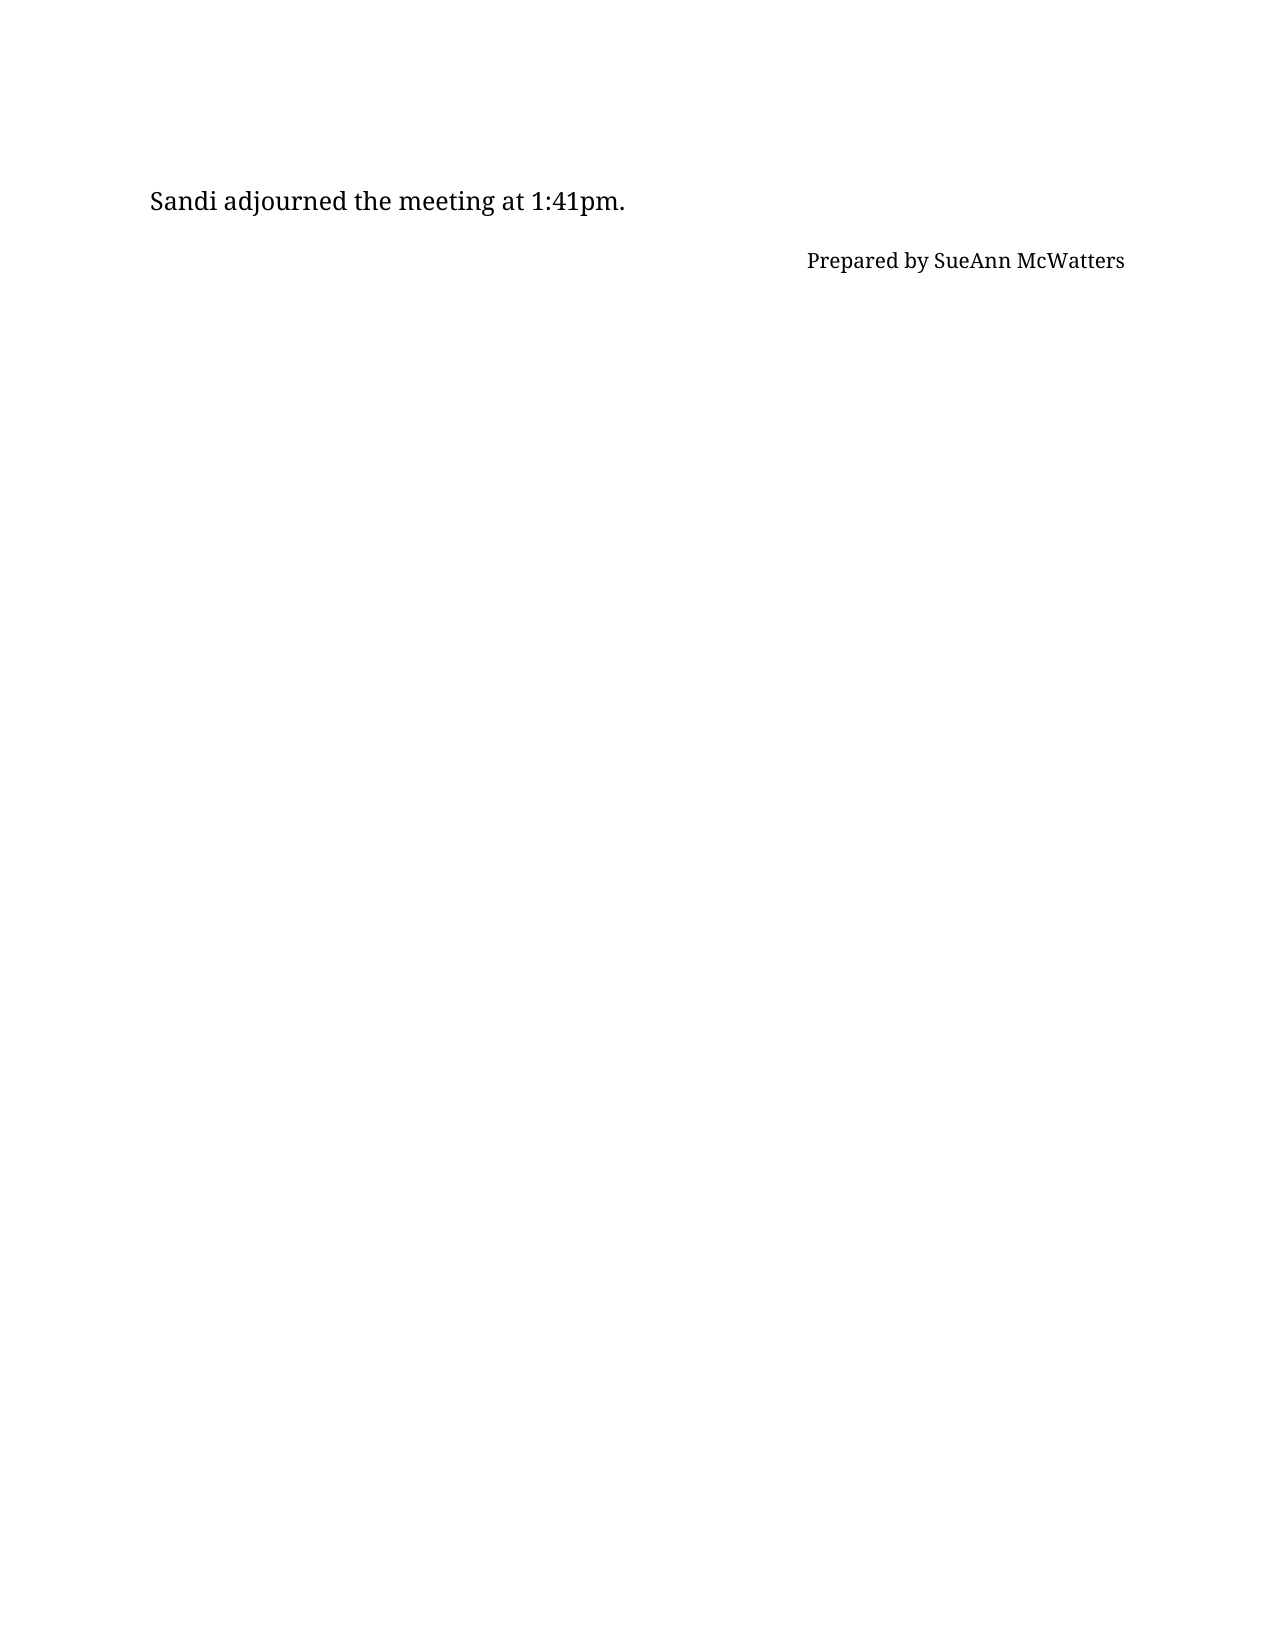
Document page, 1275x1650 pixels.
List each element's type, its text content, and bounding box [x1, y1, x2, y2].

text Sandi adjourned the meeting at 1:41pm. [150, 184, 1125, 218]
text Prepared by SueAnn McWatters [150, 247, 1125, 275]
